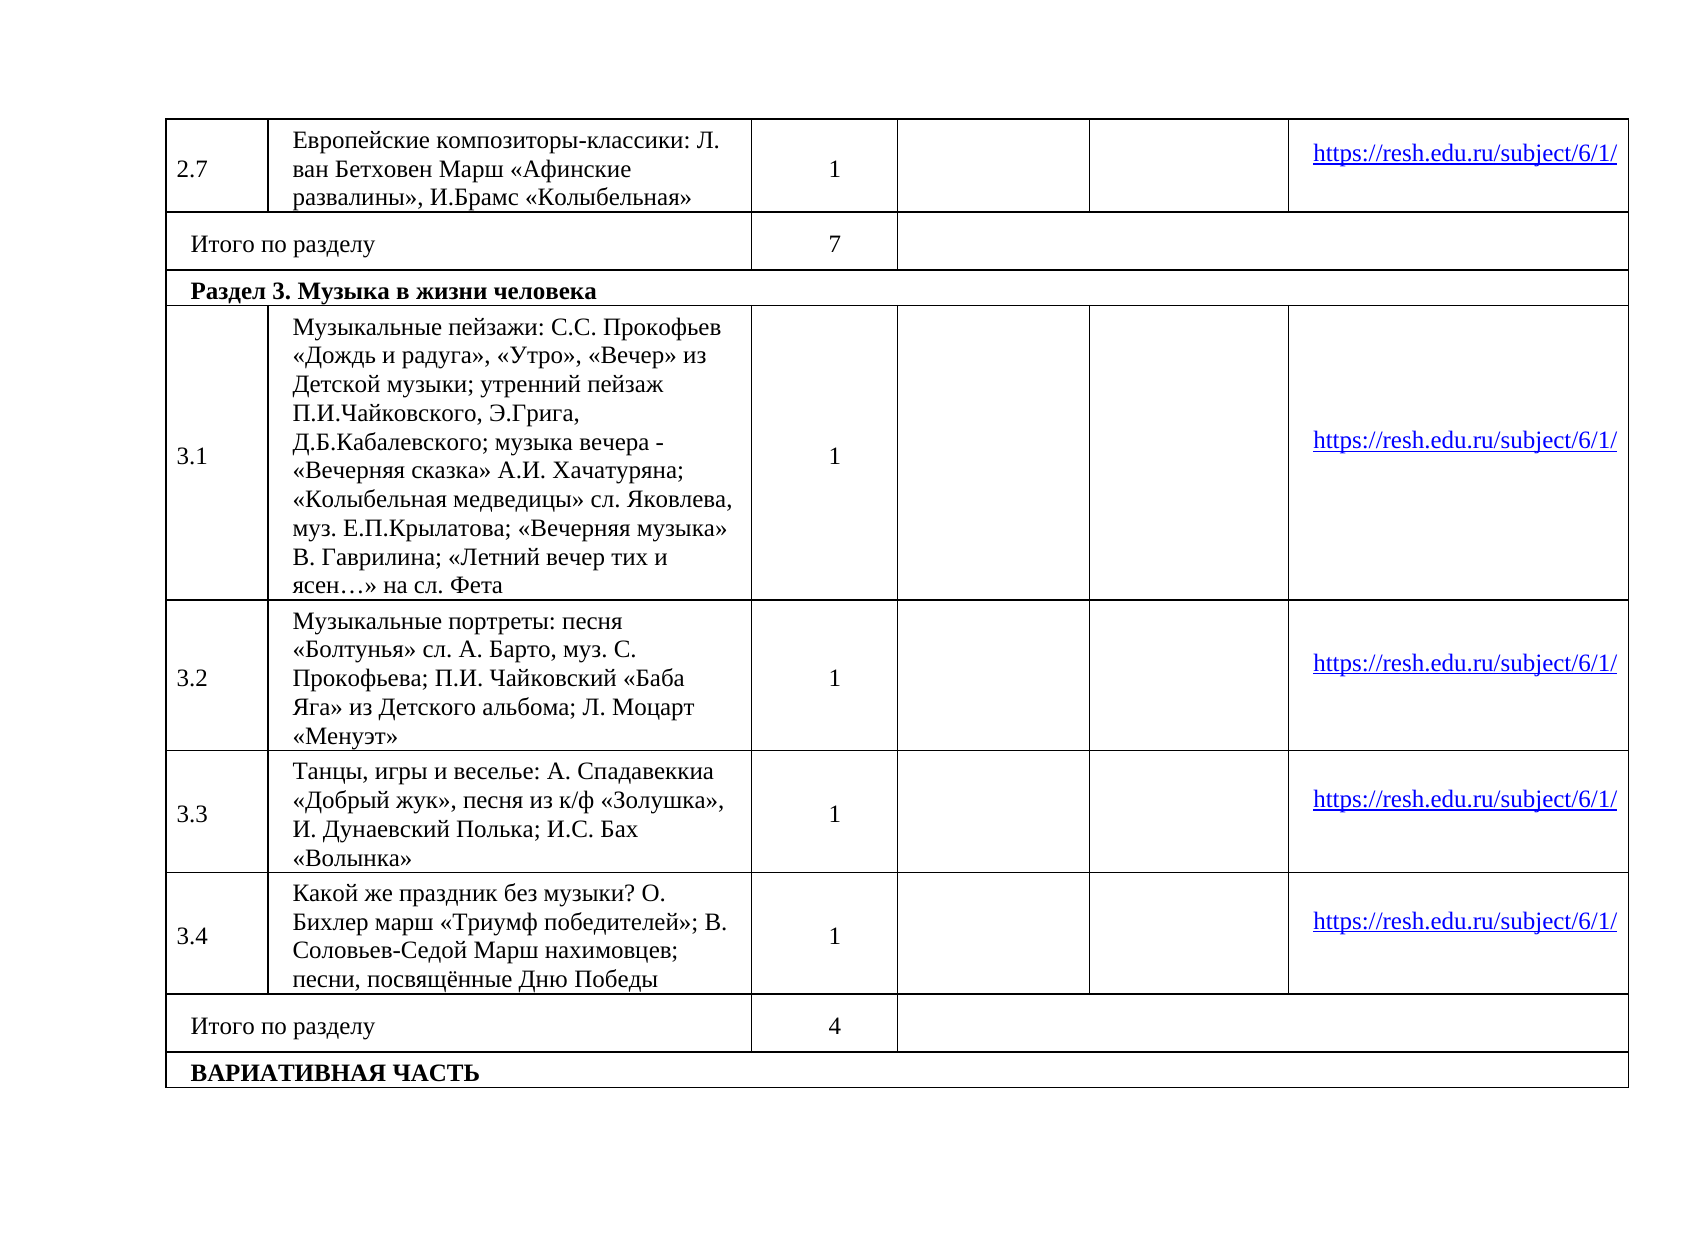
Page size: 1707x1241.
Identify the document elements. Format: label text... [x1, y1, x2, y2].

table_cell [898, 213, 1628, 269]
table_cell 3.4 [167, 873, 267, 993]
table_cell 1 [752, 120, 897, 211]
table_cell 4 [752, 995, 897, 1051]
table_cell Раздел 3. Музыка в жизни человека [167, 271, 1628, 305]
table_cell https://resh.edu.ru/subject/6/1/ [1289, 601, 1628, 749]
table_cell [1090, 873, 1288, 993]
table_cell https://resh.edu.ru/subject/6/1/ [1289, 751, 1628, 871]
table_cell Европейские композиторы-классики: Л. ван Бетховен Марш «Афинские развалины», И.Брамс «Колыбельная» [269, 120, 751, 211]
table_cell 1 [752, 873, 897, 993]
table_cell [1090, 601, 1288, 749]
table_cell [1289, 120, 1628, 211]
table_cell [898, 751, 1089, 871]
table_cell 1 [752, 601, 897, 749]
table_cell [1090, 120, 1288, 211]
table_cell https://resh.edu.ru/subject/6/1/ [1289, 306, 1628, 599]
table_cell Итого по разделу [167, 213, 751, 269]
table_cell 1 [752, 306, 897, 599]
table_cell [1090, 306, 1288, 599]
table_cell 3.1 [167, 306, 267, 599]
table_cell Музыкальные портреты: песня «Болтунья» сл. А. Барто, муз. С. Прокофьева; П.И. Чайковский «Баба Яга» из Детского альбома; Л. Моцарт «Менуэт» [269, 601, 751, 749]
table_cell 2.7 [167, 120, 267, 211]
table_cell 1 [752, 751, 897, 871]
table_cell 7 [752, 213, 897, 269]
table_cell [898, 120, 1089, 211]
table_cell 3.2 [167, 601, 267, 749]
table_cell [898, 873, 1089, 993]
table_cell [898, 601, 1089, 749]
table_cell ВАРИАТИВНАЯ ЧАСТЬ [167, 1053, 1628, 1087]
table_cell [898, 306, 1089, 599]
table_cell Итого по разделу [167, 995, 751, 1051]
table_cell [1090, 751, 1288, 871]
table_cell 3.3 [167, 751, 267, 871]
table_cell [898, 995, 1628, 1051]
table_cell Какой же праздник без музыки? О. Бихлер марш «Триумф победителей»; В. Соловьев-Седой Марш нахимовцев; песни, посвящённые Дню Победы [269, 873, 751, 993]
table_cell Музыкальные пейзажи: С.С. Прокофьев «Дождь и радуга», «Утро», «Вечер» из Детской музыки; утренний пейзаж П.И.Чайковского, Э.Грига, Д.Б.Кабалевского; музыка вечера - «Вечерняя сказка» А.И. Хачатуряна; «Колыбельная медведицы» сл. Яковлева, муз. Е.П.Крылатова; «Вечерняя музыка» В. Гаврилина; «Летний вечер тих и ясен…» на сл. Фета [269, 306, 751, 599]
table_cell https://resh.edu.ru/subject/6/1/ [1289, 873, 1628, 993]
table_cell Танцы, игры и веселье: А. Спадавеккиа «Добрый жук», песня из к/ф «Золушка», И. Дунаевский Полька; И.С. Бах «Волынка» [269, 751, 751, 871]
